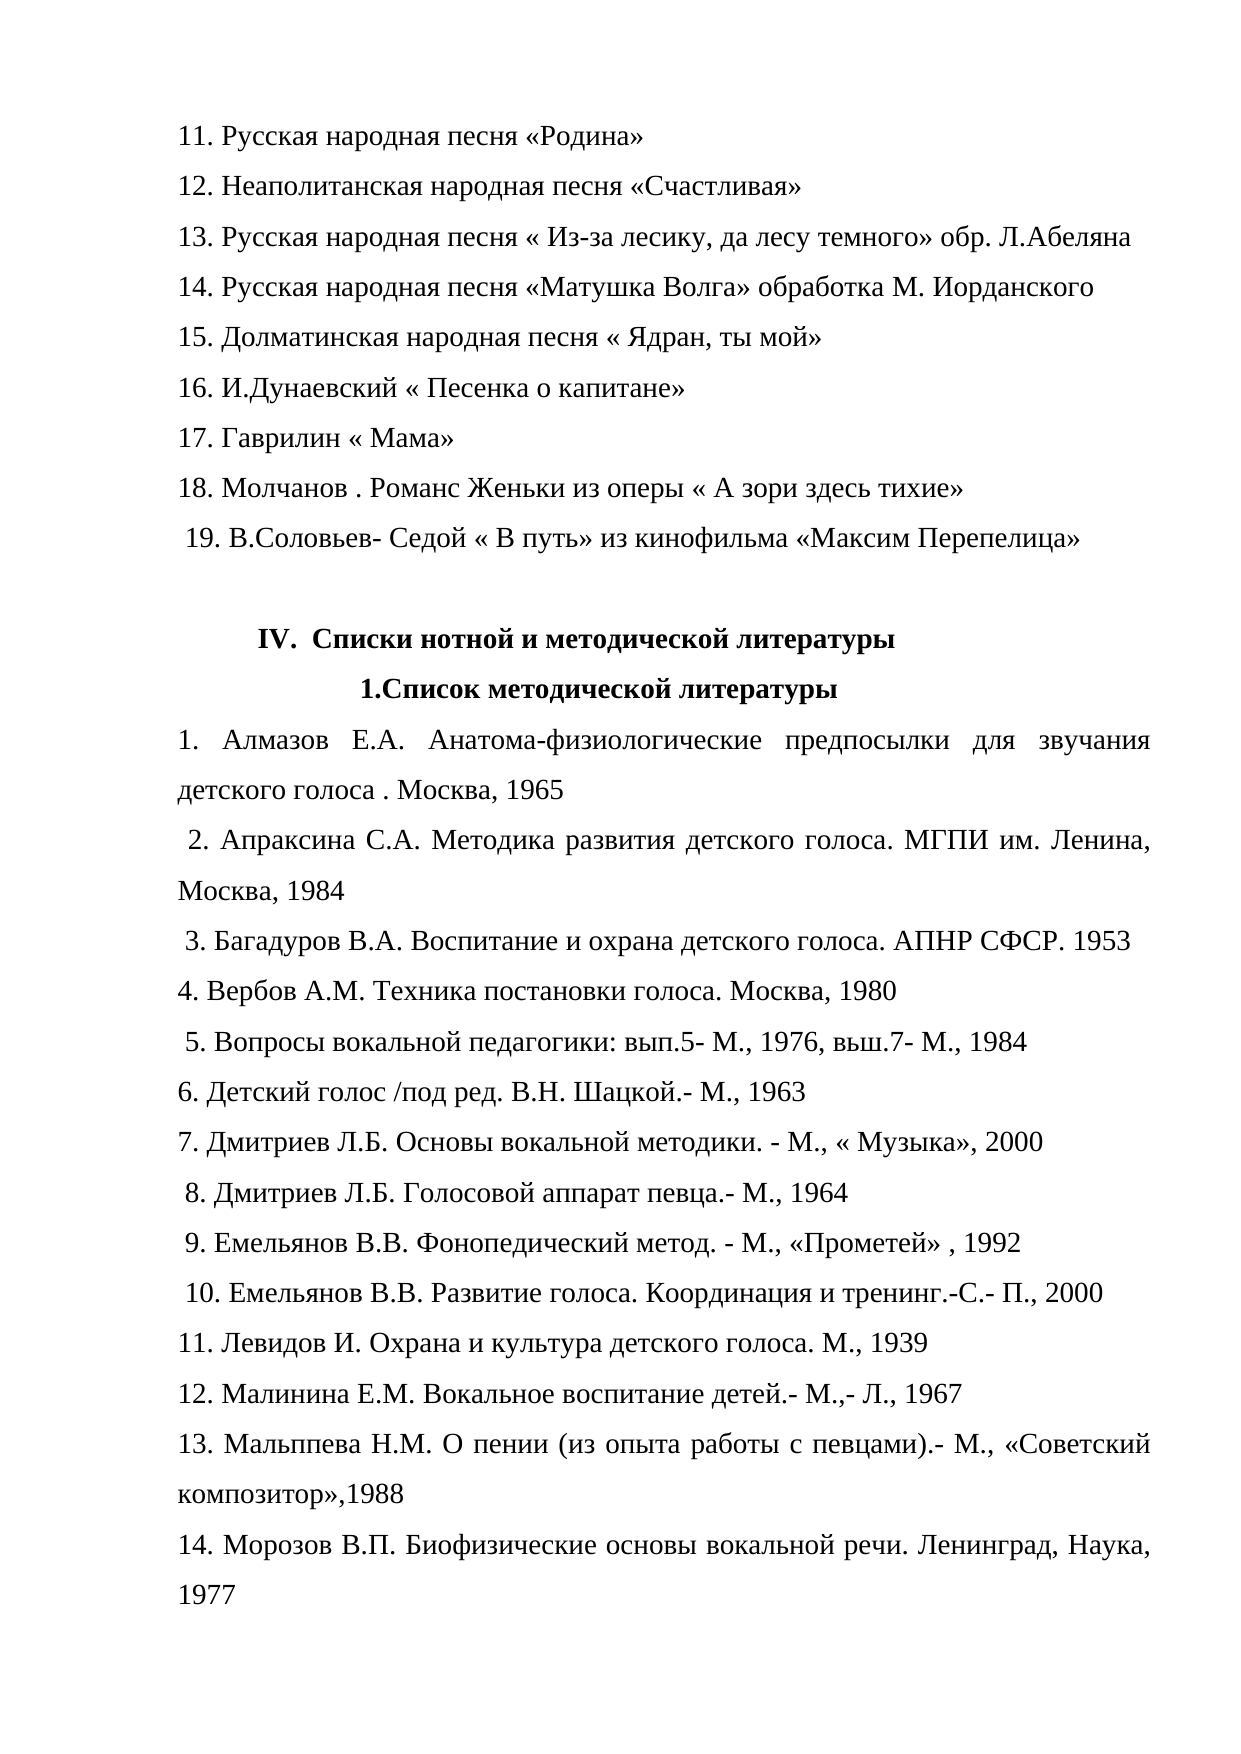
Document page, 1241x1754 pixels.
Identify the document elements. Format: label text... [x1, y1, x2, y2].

text 7. Дмитриев Л.Б. Основы вокальной методики. - М., « Музыка», 2000 [177, 1124, 1152, 1158]
text 2. Апраксина C.A. Методика развития детского голоса. МГПИ им. Ленина, Москва, 1984 [177, 822, 1152, 906]
text 1.Список методической литературы [177, 672, 1152, 705]
text 8. Дмитриев Л.Б. Голосовой аппарат певца.- М., 1964 [177, 1175, 1152, 1208]
text 13. Русская народная песня « Из-за лесику, да лесу темного» обр. Л.Абеляна [177, 219, 1152, 252]
text 10. Емельянов B.B. Развитие голоса. Координация и тренинг.-С.- П., 2000 [177, 1275, 1152, 1309]
text 11. Левидов И. Охрана и культура детского голоса. М., 1939 [177, 1326, 1152, 1359]
text 17. Гаврилин « Мама» [177, 420, 1152, 453]
text 14. Русская народная песня «Матушка Волга» обработка M. Иорданского [177, 269, 1152, 303]
text 9. Емельянов B.B. Фонопедический метод. - М., «Прометей» , 1992 [177, 1225, 1152, 1258]
text 13. Мальппева Н.М. О пении (из опыта работы с певцами).- М., «Советский композитор»,1988 [177, 1426, 1152, 1510]
text IV. Списки нотной и методической литературы [177, 621, 1152, 655]
text 18. Молчанов . Романс Женьки из оперы « А зори здесь тихие» [177, 470, 1152, 504]
text 4. Вербов A.M. Техника постановки голоса. Москва, 1980 [177, 973, 1152, 1007]
text 15. Долматинская народная песня « Ядран, ты мой» [177, 319, 1152, 353]
text 5. Вопросы вокальной педагогики: вып.5- М., 1976, вьш.7- М., 1984 [177, 1024, 1152, 1057]
text 14. Морозов B.П. Биофизические основы вокальной речи. Ленинград, Наука, 1977 [177, 1527, 1152, 1611]
text 16. И.Дунаевский « Песенка о капитане» [177, 370, 1152, 403]
text 3. Багадуров B.A. Воспитание и охрана детского голоса. АПНР СФСР. 1953 [177, 923, 1152, 957]
text 12. Малинина E.M. Вокальное воспитание детей.- М.,- Л., 1967 [177, 1376, 1152, 1409]
text 11. Русская народная песня «Родина» [177, 118, 1152, 152]
text 1. Алмазов E.A. Анатома-физиологические предпосылки для звyчания детского голоса . Москва, 1965 [177, 722, 1152, 806]
text 19. В.Соловьев- Седой « В путь» из кинофильма «Максим Перепелица» [177, 521, 1152, 554]
text 12. Неаполитанская народная песня «Счастливая» [177, 168, 1152, 202]
text 6. Детский голос /под ред. B.H. Шацкой.- М., 1963 [177, 1074, 1152, 1108]
